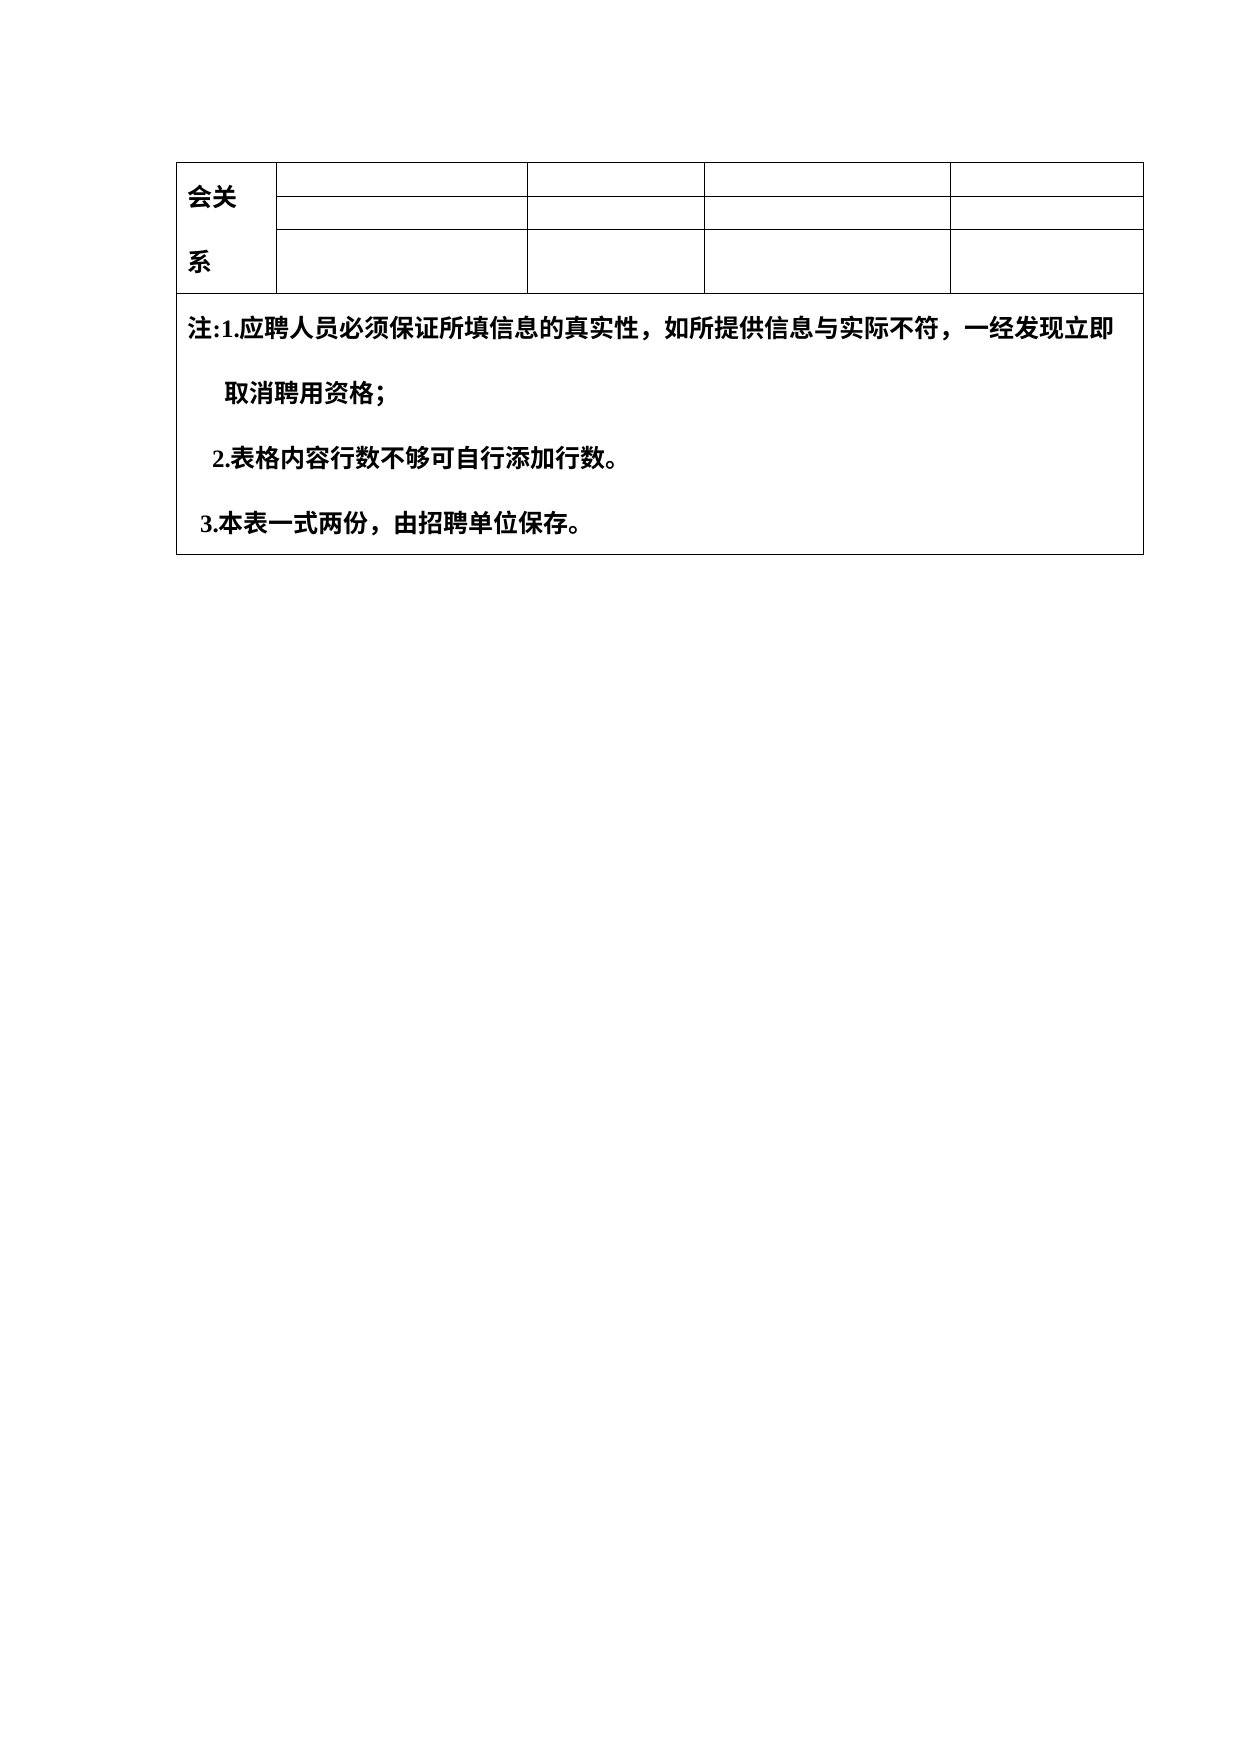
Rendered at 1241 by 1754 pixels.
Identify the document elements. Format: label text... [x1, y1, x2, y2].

table_cell [528, 163, 704, 196]
table_cell [528, 197, 704, 229]
table_cell [528, 230, 704, 293]
table_cell [277, 163, 527, 196]
table_cell [951, 197, 1143, 229]
table_cell 注:1.应聘人员必须保证所填信息的真实性，如所提供信息与实际不符，一经发现立即取消聘用资格； 2.表格内容行数不够可自行添加行数。 3.本表一式两份，由招聘单位保存。 [177, 294, 1143, 554]
table_cell [705, 230, 950, 293]
table_cell [277, 197, 527, 229]
table_cell [951, 230, 1143, 293]
table_cell [705, 163, 950, 196]
table_cell [705, 197, 950, 229]
table_cell [277, 230, 527, 293]
table_cell [951, 163, 1143, 196]
